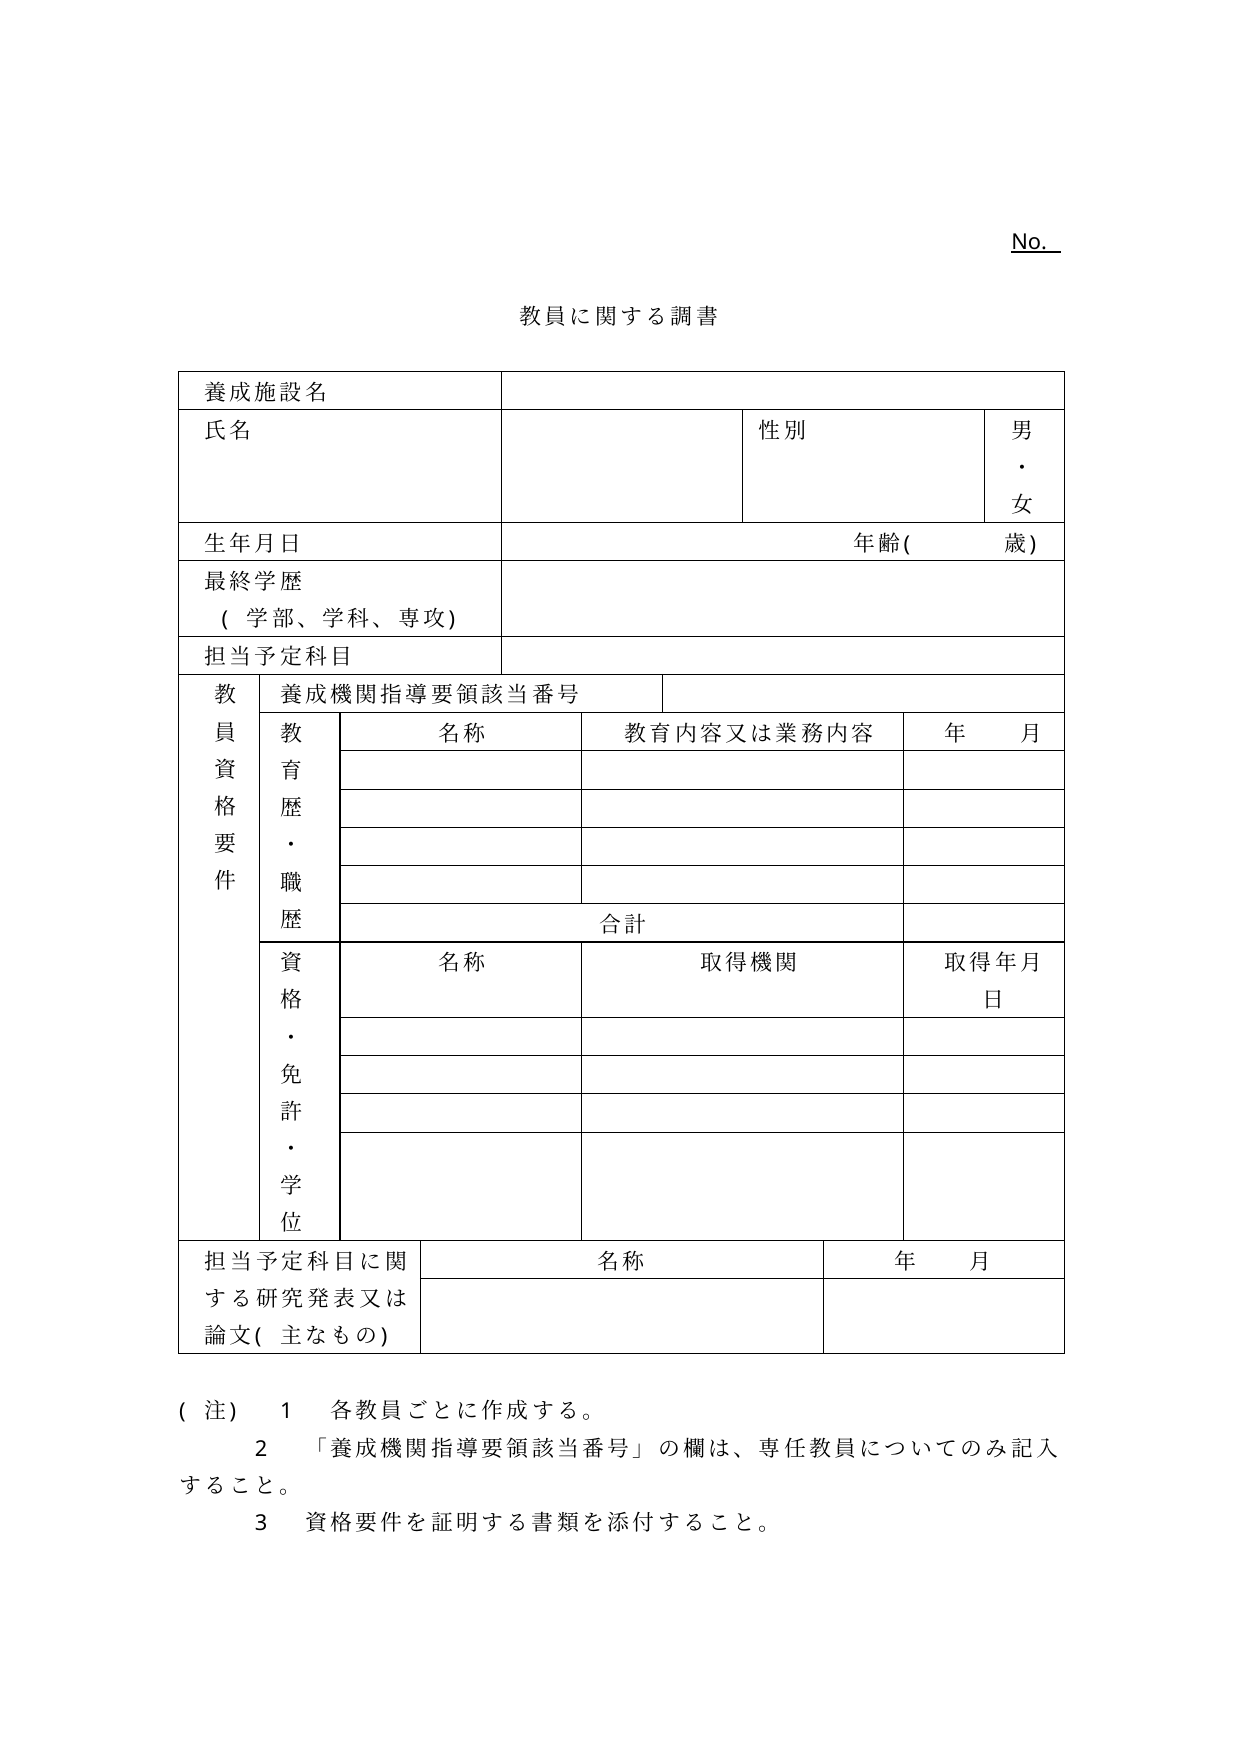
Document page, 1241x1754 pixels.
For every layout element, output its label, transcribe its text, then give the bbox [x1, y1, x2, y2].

text 3 資格要件を証明する書類を添付すること。 [179, 1502, 1061, 1539]
text (注) 1 各教員ごとに作成する。 [179, 1391, 1061, 1428]
table_cell [663, 675, 1064, 712]
table_cell [582, 751, 903, 788]
table_cell [341, 790, 581, 827]
table_cell 氏名 [179, 410, 501, 522]
text 教員に関する調書 [179, 297, 1061, 334]
text 2 「養成機関指導要領該当番号」の欄は、専任教員についてのみ記入すること。 [179, 1428, 1061, 1502]
table_cell [582, 1133, 903, 1240]
table_cell 年齢( 歳) [502, 523, 1064, 560]
table_cell 名称 [341, 943, 581, 1017]
table_header [502, 372, 1064, 409]
table_cell [904, 904, 1064, 941]
table_cell [341, 1056, 581, 1093]
table_cell [502, 410, 742, 522]
table_cell 教員資格要件 [179, 675, 259, 1240]
table_cell [904, 751, 1064, 788]
table_cell 名称 [421, 1241, 823, 1278]
table_header 養成施設名 [179, 372, 501, 409]
table_cell [341, 828, 581, 865]
table_cell [341, 1018, 581, 1055]
table_cell [904, 790, 1064, 827]
table_cell 最終学歴 (学部、学科、専攻) [179, 561, 501, 636]
table_cell 名称 [341, 713, 581, 750]
table_cell [904, 866, 1064, 903]
table_cell [904, 828, 1064, 865]
table_cell 教育歴・職歴 [260, 713, 339, 941]
table_cell 年 月 [904, 713, 1064, 750]
table_cell 取得年月日 [904, 943, 1064, 1017]
table_cell [904, 1133, 1064, 1240]
table_cell 年 月 [824, 1241, 1064, 1278]
table_cell 資格・免許・学位 [260, 943, 339, 1240]
table_cell 性別 [743, 410, 984, 522]
table_cell [582, 1056, 903, 1093]
table_cell [341, 751, 581, 788]
table_cell [824, 1279, 1064, 1353]
table_cell 生年月日 [179, 523, 501, 560]
table_cell [421, 1279, 823, 1353]
text No. [179, 222, 1061, 259]
table_cell 男・女 [985, 410, 1064, 522]
table_cell [582, 1018, 903, 1055]
table_cell [582, 1094, 903, 1132]
table_cell [341, 1094, 581, 1132]
table_cell 担当予定科目に関する研究発表又は論文(主なもの) [179, 1241, 420, 1353]
table_cell [904, 1018, 1064, 1055]
table_cell 養成機関指導要領該当番号 [260, 675, 662, 712]
table_cell [904, 1056, 1064, 1093]
table_cell [904, 1094, 1064, 1132]
table_cell [341, 1133, 581, 1240]
table_cell [582, 790, 903, 827]
table_cell [582, 828, 903, 865]
table_cell [582, 866, 903, 903]
table_cell [502, 561, 1064, 636]
table_cell 担当予定科目 [179, 637, 501, 674]
table_cell [502, 637, 1064, 674]
table_cell 教育内容又は業務内容 [582, 713, 903, 750]
table_cell 取得機関 [582, 943, 903, 1017]
table_cell 合計 [341, 904, 903, 941]
table_cell [341, 866, 581, 903]
